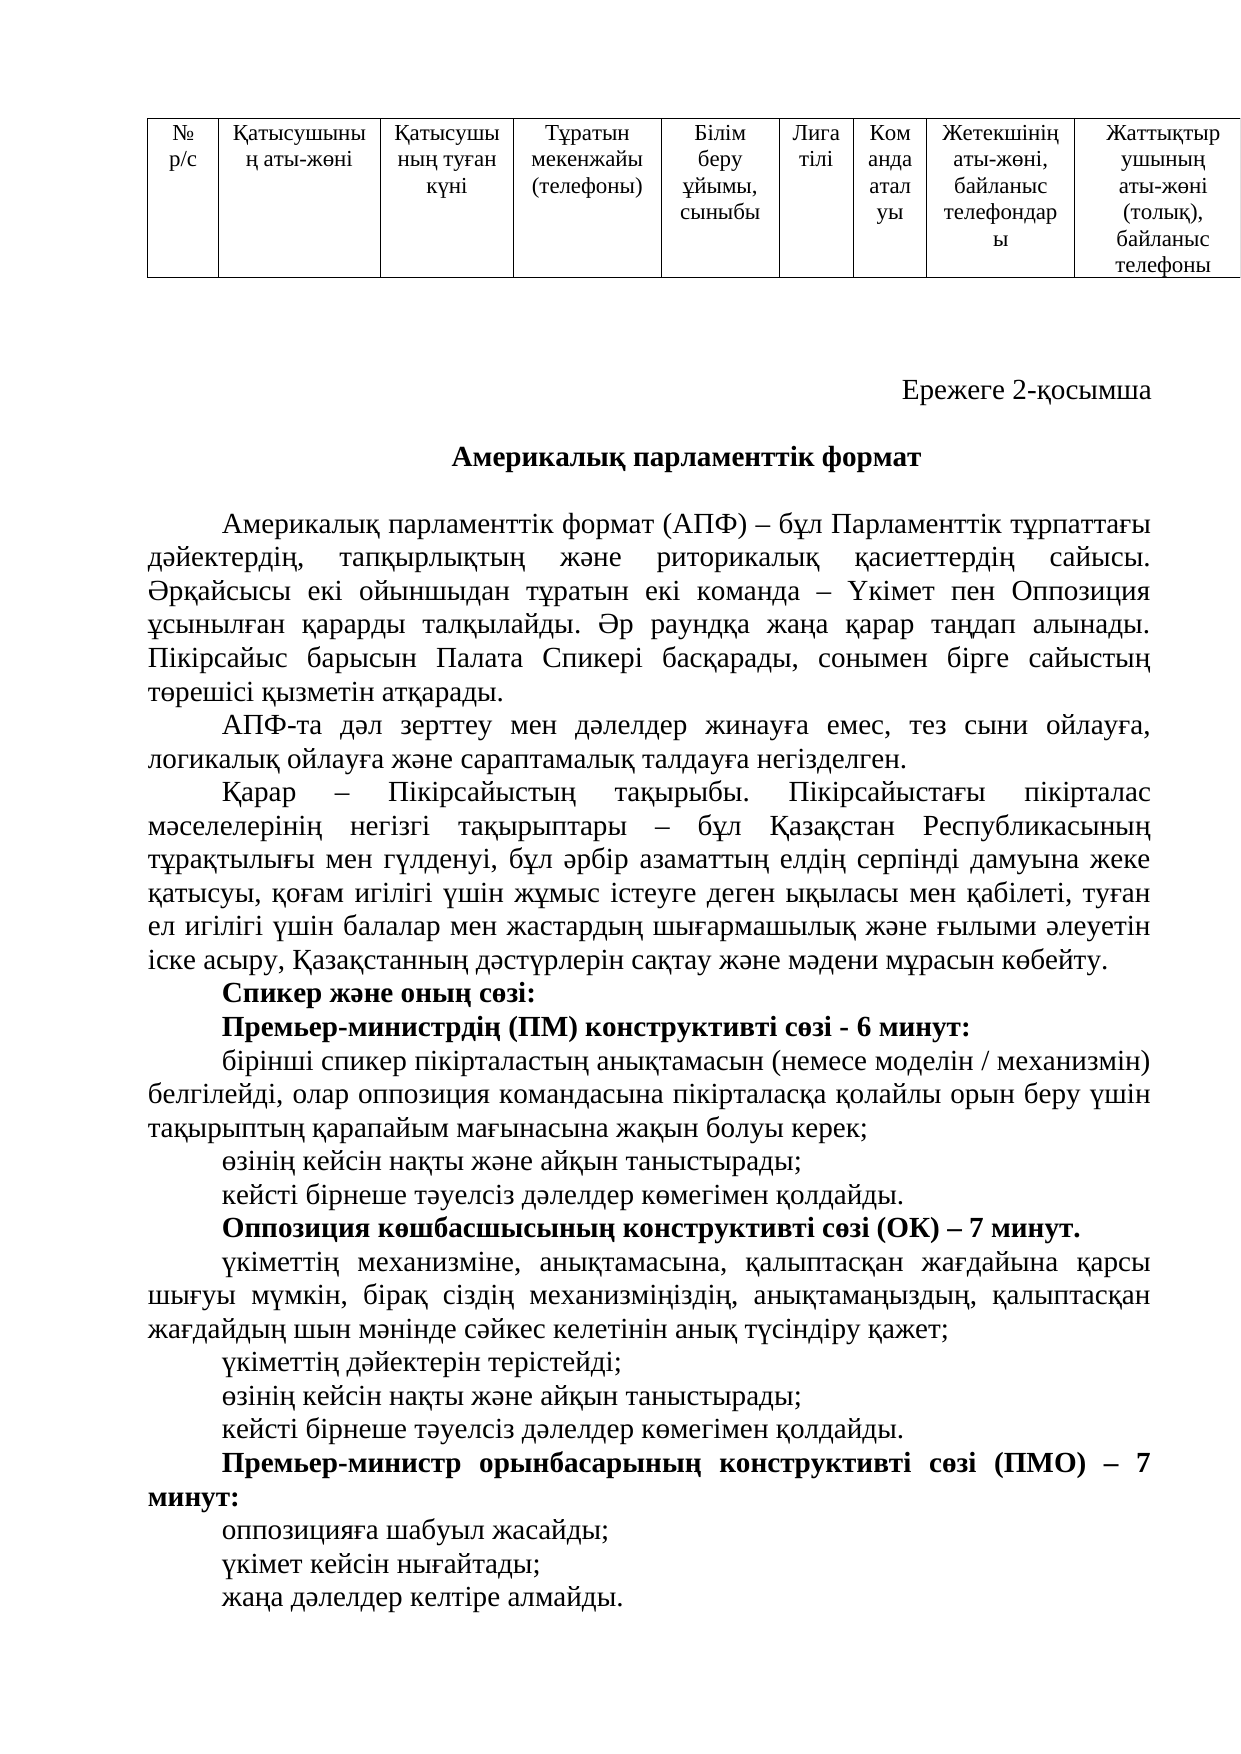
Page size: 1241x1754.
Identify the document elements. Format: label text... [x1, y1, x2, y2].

table_header Жетекшінің аты-жөні, байланыс телефондары [927, 119, 1074, 277]
table_header Білім беру ұйымы, сыныбы [662, 119, 779, 277]
table_header № р/с [148, 119, 218, 277]
table_header Қатысушының туған күні [381, 119, 513, 277]
text бірінші спикер пікірталастың анықтамасын (немесе моделін / механизмін) белгілейді, олар оппозиция командасына пікірталасқа қолайлы орын беру үшін тақырыптың қарапайым мағынасына жақын болуы керек; [148, 1043, 1152, 1143]
text үкіметтің механизміне, анықтамасына, қалыптасқан жағдайына қарсы шығуы мүмкін, бірақ сіздің механизміңіздің, анықтамаңыздың, қалыптасқан жағдайдың шын мәнінде сәйкес келетінін анық түсіндіру қажет; [148, 1244, 1152, 1344]
text кейсті бірнеше тәуелсіз дәлелдер көмегімен қолдайды. [148, 1412, 1152, 1445]
text Премьер-министр орынбасарының конструктивті сөзі (ПМО) – 7 минут: [148, 1445, 1152, 1512]
text Ережеге 2-қосымша [148, 372, 1152, 405]
text Америкалық парламенттік формат (АПФ) – бұл Парламенттік тұрпаттағы дәйектердің, тапқырлықтың және риторикалық қасиеттердің сайысы. Әрқайсысы екі ойыншыдан тұратын екі команда – Үкімет пен Оппозиция ұсынылған қарарды талқылайды. Әр раундқа жаңа қарар таңдап алынады. Пікірсайыс барысын Палата Спикері басқарады, сонымен бірге сайыстың төрешісі қызметін атқарады. [148, 506, 1152, 707]
text Спикер және оның сөзі: [148, 976, 1152, 1009]
text өзінің кейсін нақты және айқын таныстырады; [148, 1143, 1152, 1177]
text Оппозиция көшбасшысының конструктивті сөзі (ОК) – 7 минут. [148, 1210, 1152, 1244]
text үкіметтің дәйектерін терістейді; [148, 1344, 1152, 1378]
table_header Тұратын мекенжайы (телефоны) [514, 119, 661, 277]
table_header Жаттықтыр ушының аты-жөні (толық), байланыс телефоны [1075, 119, 1240, 277]
table_header Лига тілі [780, 119, 853, 277]
text Қарар – Пікірсайыстың тақырыбы. Пікірсайыстағы пікірталас мәселелерінің негізгі тақырыптары – бұл Қазақстан Республикасының тұрақтылығы мен гүлденуі, бұл әрбір азаматтың елдің серпінді дамуына жеке қатысуы, қоғам игілігі үшін жұмыс істеуге деген ықыласы мен қабілеті, туған ел игілігі үшін балалар мен жастардың шығармашылық және ғылыми әлеуетін іске асыру, Қазақстанның дәстүрлерін сақтау және мәдени мұрасын көбейту. [148, 774, 1152, 976]
text үкімет кейсін нығайтады; [148, 1546, 1152, 1579]
text АПФ-та дәл зерттеу мен дәлелдер жинауға емес, тез сыни ойлауға, логикалық ойлауға және сараптамалық талдауға негізделген. [148, 707, 1152, 774]
text өзінің кейсін нақты және айқын таныстырады; [148, 1378, 1152, 1412]
text оппозицияға шабуыл жасайды; [148, 1512, 1152, 1546]
table_header Команда аталуы [854, 119, 926, 277]
text кейсті бірнеше тәуелсіз дәлелдер көмегімен қолдайды. [148, 1177, 1152, 1210]
text Премьер-министрдің (ПМ) конструктивті сөзі - 6 минут: [148, 1009, 1152, 1043]
text Америкалық парламенттік формат [148, 439, 1152, 472]
table_header Қатысушының аты-жөні [219, 119, 380, 277]
text жаңа дәлелдер келтіре алмайды. [148, 1579, 1152, 1613]
